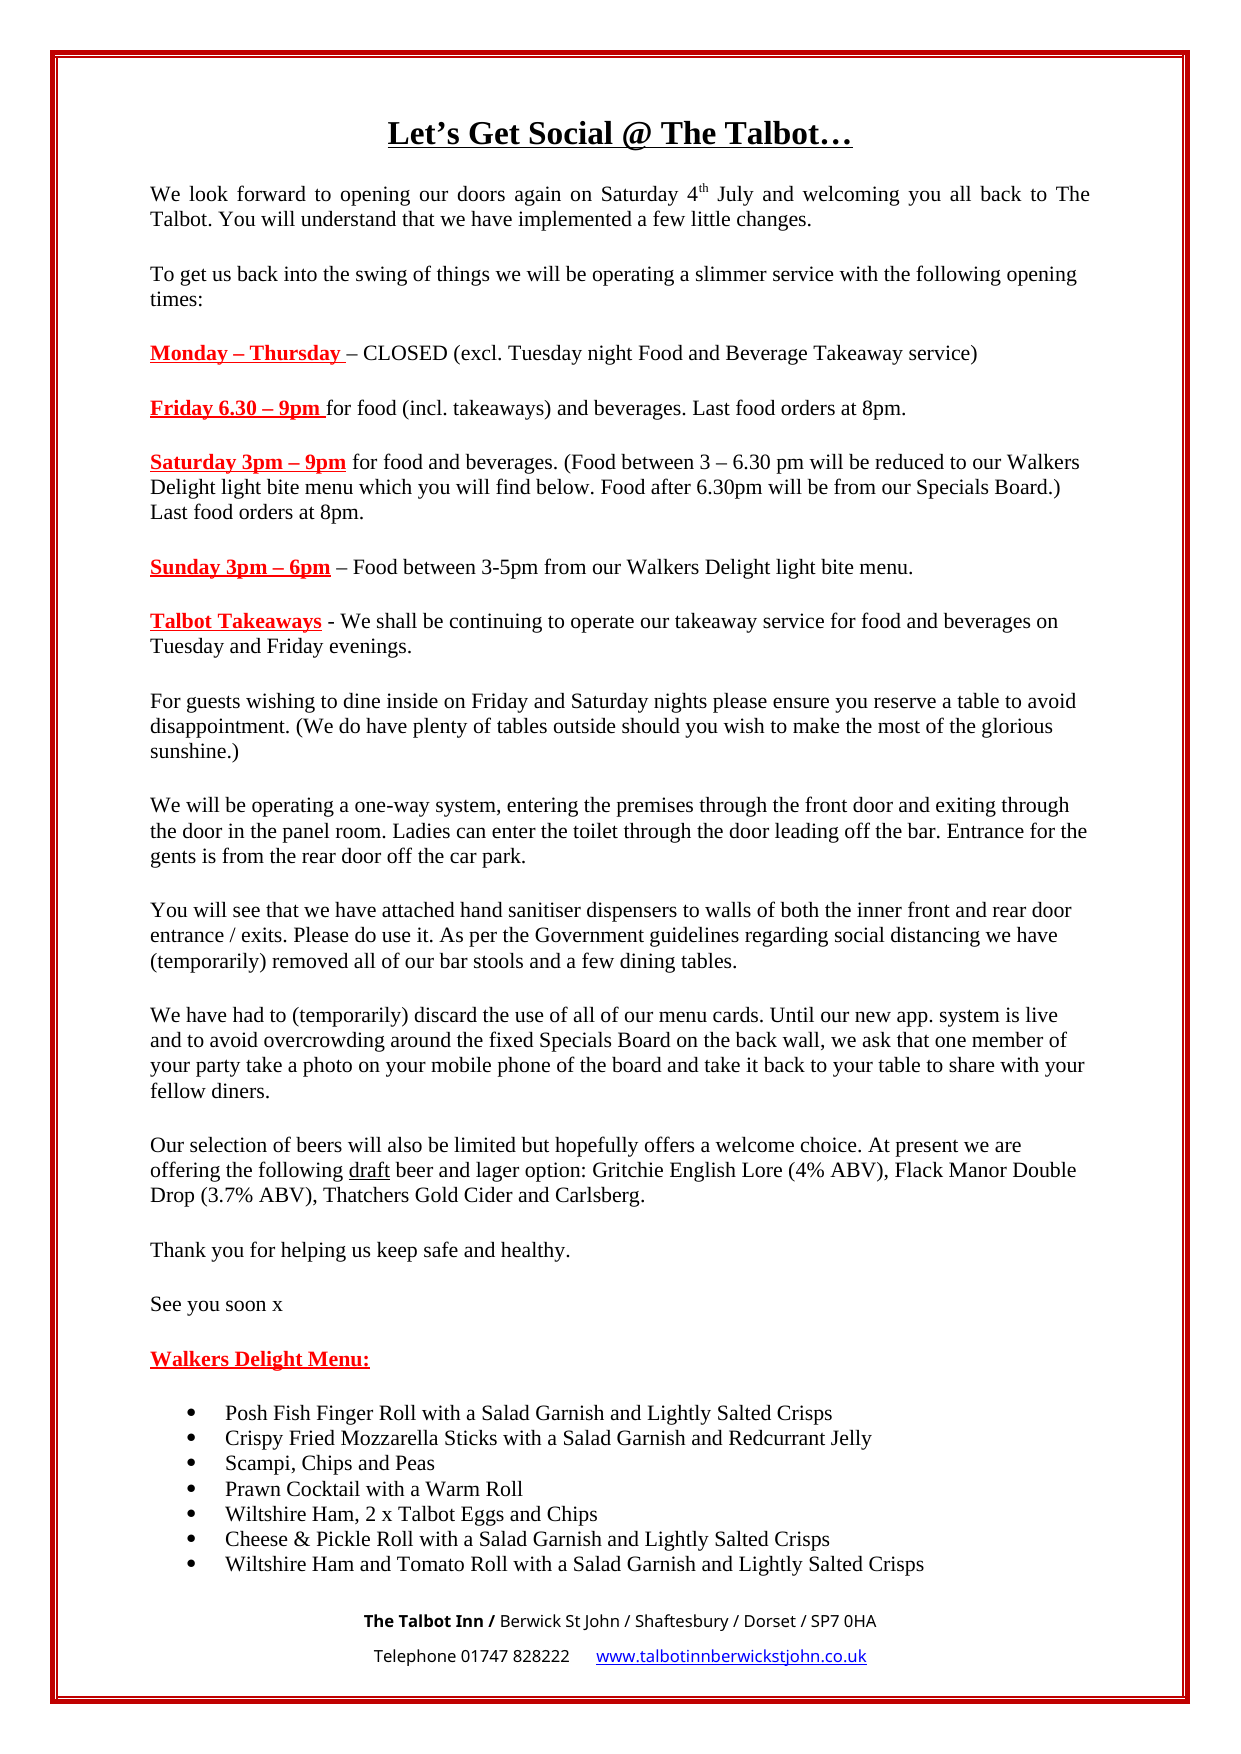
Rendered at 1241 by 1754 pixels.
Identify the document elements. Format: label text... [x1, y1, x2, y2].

text Monday – Thursday – CLOSED (excl. Tuesday night Food and Beverage Takeaway service) [150, 340, 1090, 365]
list Posh Fish Finger Roll with a Salad Garnish and Lightly Salted Crisps [187, 1400, 1090, 1425]
text Friday 6.30 – 9pm for food (incl. takeaways) and beverages. Last food orders at 8pm. [150, 394, 1090, 420]
text Walkers Delight Menu: [150, 1346, 1090, 1371]
text See you soon x [150, 1291, 1090, 1316]
text We have had to (temporarily) discard the use of all of our menu cards. Until our new app. system is live and to avoid overcrowding around the fixed Specials Board on the back wall, we ask that one member of your party take a photo on your mobile phone of the board and take it back to your table to share with your fellow diners. [150, 1002, 1090, 1103]
text You will see that we have attached hand sanitiser dispensers to walls of both the inner front and rear door entrance / exits. Please do use it. As per the Government guidelines regarding social distancing we have (temporarily) removed all of our bar stools and a few dining tables. [150, 897, 1090, 973]
text To get us back into the swing of things we will be operating a slimmer service with the following opening times: [150, 261, 1090, 311]
text Let’s Get Social @ The Talbot… [150, 113, 1090, 152]
list Prawn Cocktail with a Warm Roll [187, 1476, 1090, 1501]
list Crispy Fried Mozzarella Sticks with a Salad Garnish and Redcurrant Jelly [187, 1425, 1090, 1450]
text Sunday 3pm – 6pm – Food between 3-5pm from our Walkers Delight light bite menu. [150, 554, 1090, 579]
list Wiltshire Ham, 2 x Talbot Eggs and Chips [187, 1501, 1090, 1526]
text Saturday 3pm – 9pm for food and beverages. (Food between 3 – 6.30 pm will be reduced to our Walkers Delight light bite menu which you will find below. Food after 6.30pm will be from our Specials Board.) Last food orders at 8pm. [150, 449, 1090, 524]
text Our selection of beers will also be limited but hopefully offers a welcome choice. At present we are offering the following draft beer and lager option: Gritchie English Lore (4% ABV), Flack Manor Double Drop (3.7% ABV), Thatchers Gold Cider and Carlsberg. [150, 1132, 1090, 1208]
text For guests wishing to dine inside on Friday and Saturday nights please ensure you reserve a table to avoid disappointment. (We do have plenty of tables outside should you wish to make the most of the glorious sunshine.) [150, 688, 1090, 763]
text Thank you for helping us keep safe and healthy. [150, 1237, 1090, 1262]
text We look forward to opening our doors again on Saturday 4th July and welcoming you all back to The Talbot. You will understand that we have implemented a few little changes. [150, 181, 1090, 231]
list Cheese & Pickle Roll with a Salad Garnish and Lightly Salted Crisps [187, 1526, 1090, 1551]
text We will be operating a one-way system, entering the premises through the front door and exiting through the door in the panel room. Ladies can enter the toilet through the door leading off the bar. Entrance for the gents is from the rear door off the car park. [150, 792, 1090, 868]
list Wiltshire Ham and Tomato Roll with a Salad Garnish and Lightly Salted Crisps [187, 1551, 1090, 1576]
text Talbot Takeaways - We shall be continuing to operate our takeaway service for food and beverages on Tuesday and Friday evenings. [150, 608, 1090, 658]
list Scampi, Chips and Peas [187, 1450, 1090, 1476]
